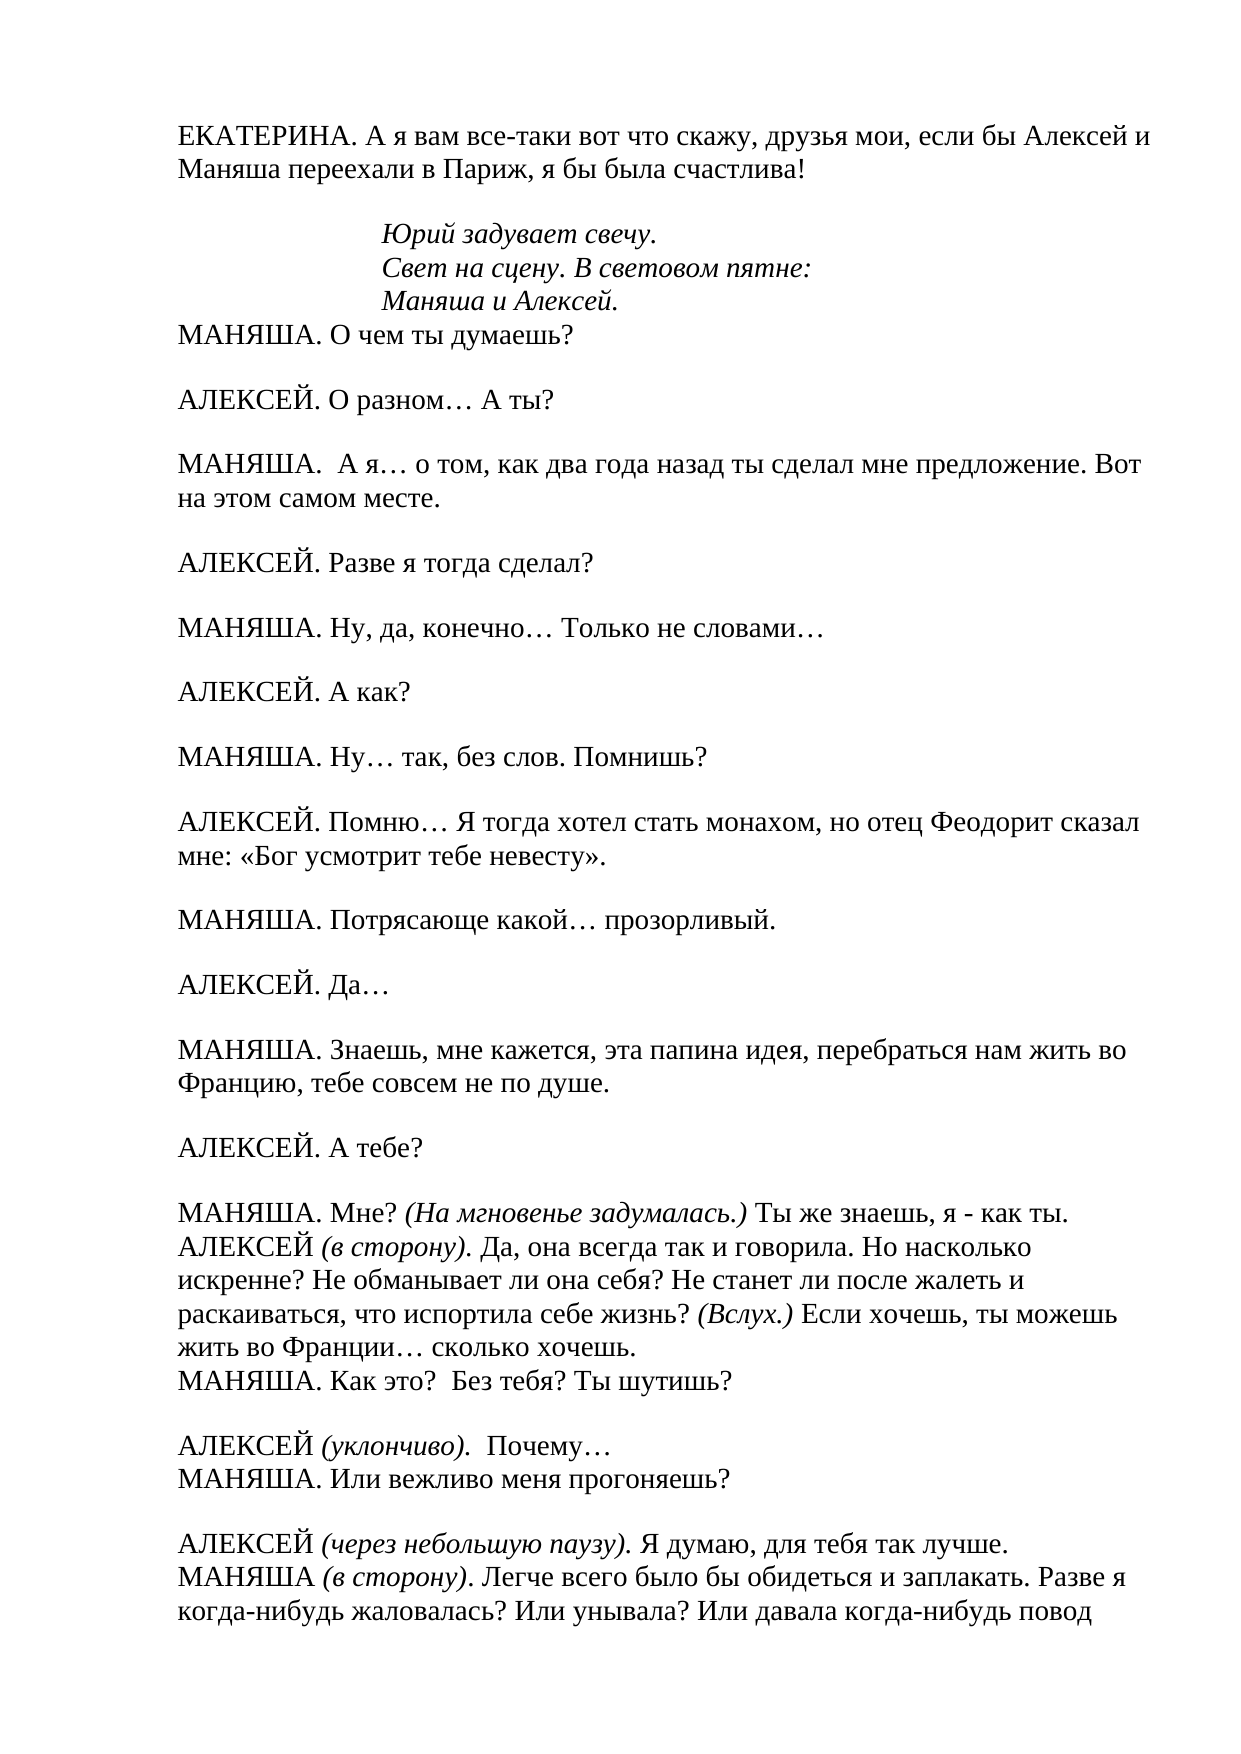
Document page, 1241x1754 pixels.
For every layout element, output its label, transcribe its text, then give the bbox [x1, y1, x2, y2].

text МАНЯША. Ну… так, без слов. Помнишь? [177, 739, 1152, 773]
text МАНЯША. Потрясающе какой… прозорливый. [177, 902, 1152, 936]
text АЛЕКСЕЙ (уклончиво). Почему… [177, 1428, 1152, 1461]
text АЛЕКСЕЙ. О разном… А ты? [177, 382, 1152, 415]
text МАНЯША. Как это? Без тебя? Ты шутишь? [177, 1363, 1152, 1396]
text АЛЕКСЕЙ (через небольшую паузу). Я думаю, для тебя так лучше. [177, 1526, 1152, 1559]
text МАНЯША. Ну, да, конечно… Только не словами… [177, 610, 1152, 643]
text МАНЯША. Или вежливо меня прогоняешь? [177, 1461, 1152, 1495]
text АЛЕКСЕЙ. Разве я тогда сделал? [177, 545, 1152, 578]
text МАНЯША. Знаешь, мне кажется, эта папина идея, перебраться нам жить во Францию, тебе совсем не по душе. [177, 1032, 1152, 1099]
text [177, 1559, 1152, 1627]
text АЛЕКСЕЙ. Помню… Я тогда хотел стать монахом, но отец Феодорит сказал мне: «Бог усмотрит тебе невесту». [177, 804, 1152, 871]
text МАНЯША. О чем ты думаешь? [177, 317, 1152, 351]
text АЛЕКСЕЙ (в сторону). Да, она всегда так и говорила. Но насколько искренне? Не обманывает ли она себя? Не станет ли после жалеть и раскаиваться, что испортила себе жизнь? (Вслух.) Если хочешь, ты можешь жить во Франции… сколько хочешь. [177, 1229, 1152, 1363]
text АЛЕКСЕЙ. А как? [177, 674, 1152, 708]
text МАНЯША. Мне? (На мгновенье задумалась.) Ты же знаешь, я - как ты. [177, 1195, 1152, 1229]
text МАНЯША. А я… о том, как два года назад ты сделал мне предложение. Вот на этом самом месте. [177, 447, 1152, 514]
text АЛЕКСЕЙ. А тебе? [177, 1130, 1152, 1164]
text ЕКАТЕРИНА. А я вам все-таки вот что скажу, друзья мои, если бы Алексей и Маняша переехали в Париж, я бы была счастлива! [177, 118, 1152, 185]
text Свет на сцену. В световом пятне: [177, 250, 1152, 283]
text АЛЕКСЕЙ. Да… [177, 967, 1152, 1001]
text Маняша и Алексей. [177, 283, 1152, 317]
text Юрий задувает свечу. [177, 216, 1152, 250]
